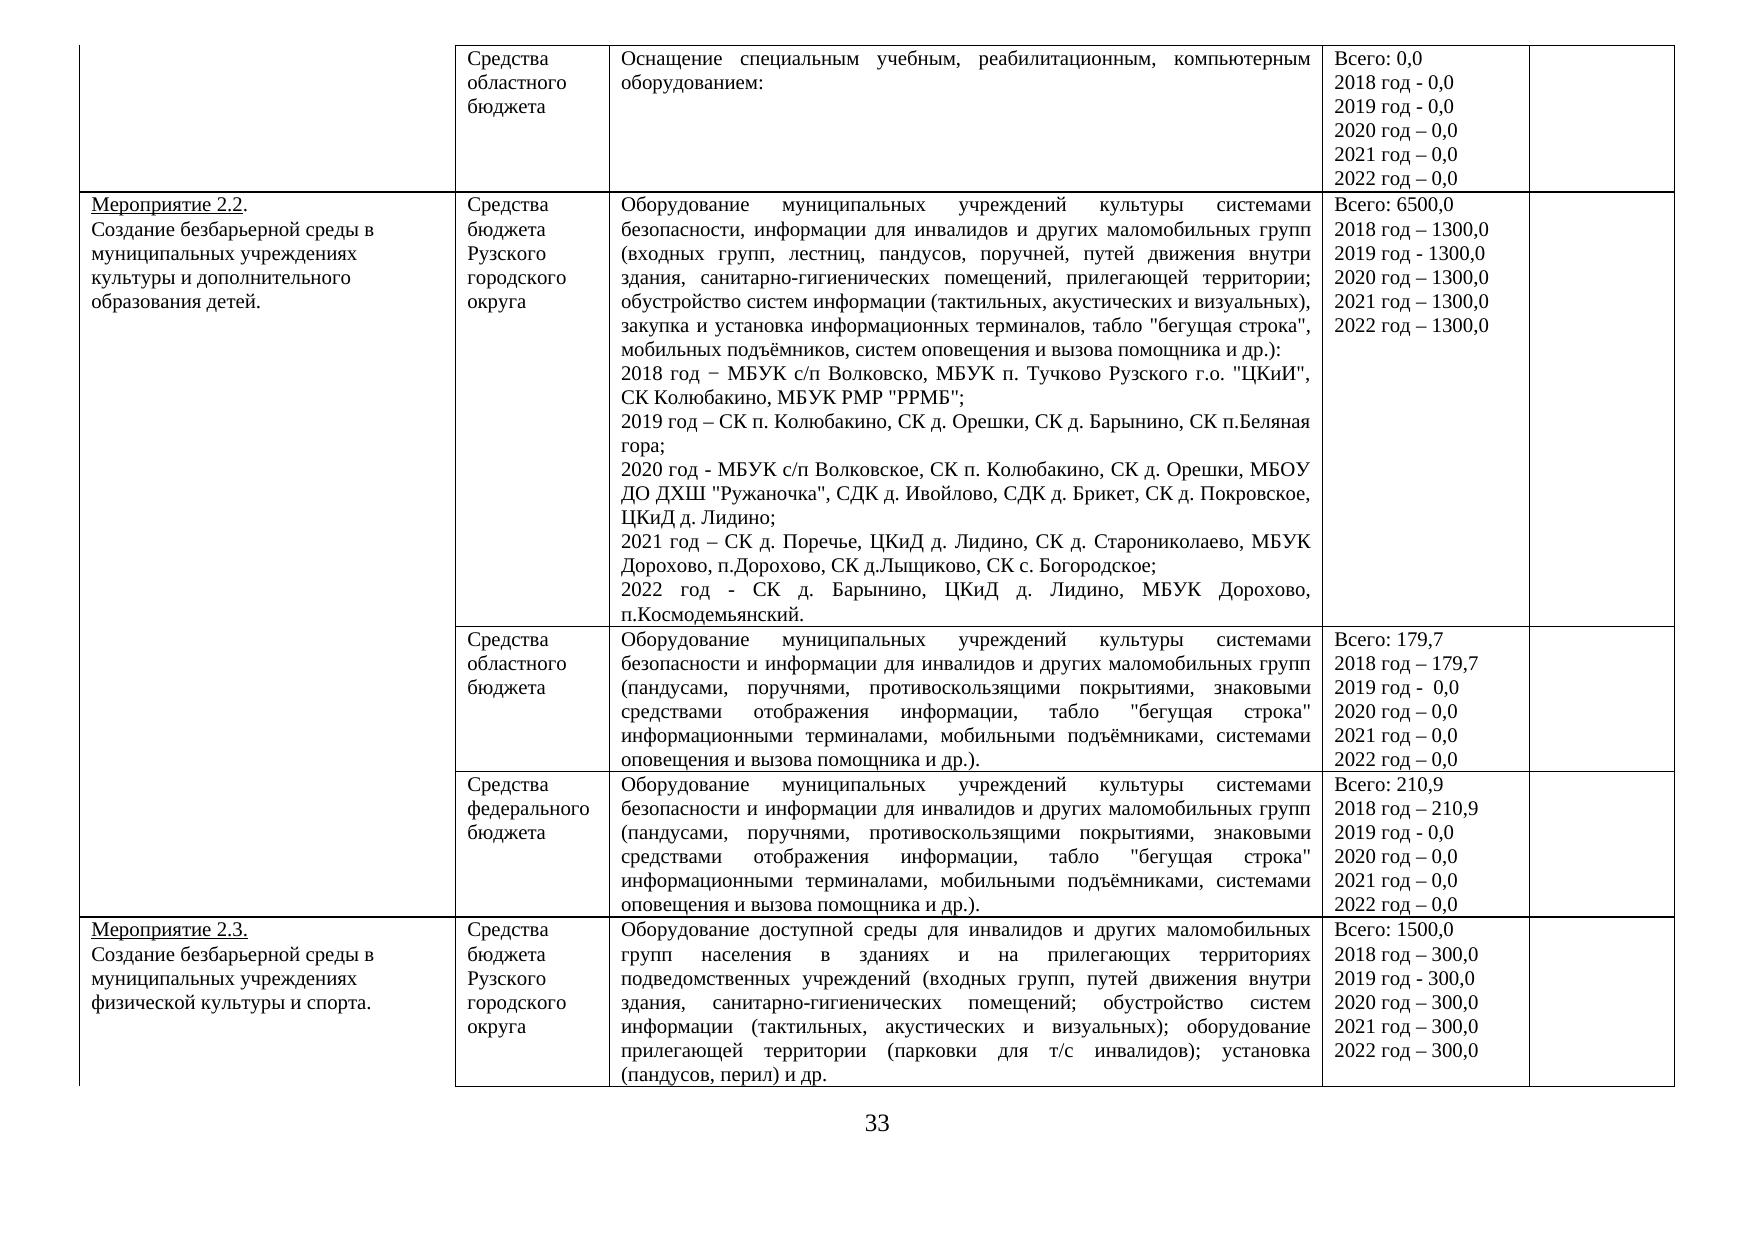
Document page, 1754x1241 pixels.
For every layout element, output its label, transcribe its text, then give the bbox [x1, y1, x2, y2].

table_cell [1530, 918, 1674, 1086]
table_cell Всего: 210,9 2018 год – 210,9 2019 год - 0,0 2020 год – 0,0 2021 год – 0,0 2022 год – 0,0 [1323, 772, 1529, 916]
table_cell Средства областного бюджета [456, 627, 609, 771]
table_cell Всего: 179,7 2018 год – 179,7 2019 год - 0,0 2020 год – 0,0 2021 год – 0,0 2022 год – 0,0 [1323, 627, 1529, 771]
table_cell Оборудование муниципальных учреждений культуры системами безопасности и информации для инвалидов и других маломобильных групп (пандусами, поручнями, противоскользящими покрытиями, знаковыми средствами отображения информации, табло "бегущая строка" информационными терминалами, мобильными подъёмниками, системами оповещения и вызова помощника и др.). [610, 772, 1322, 916]
table_cell Средства областного бюджета [456, 46, 609, 191]
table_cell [80, 918, 455, 1086]
table_cell Оборудование муниципальных учреждений культуры системами безопасности, информации для инвалидов и других маломобильных групп (входных групп, лестниц, пандусов, поручней, путей движения внутри здания, санитарно-гигиенических помещений, прилегающей территории; обустройство систем информации (тактильных, акустических и визуальных), закупка и установка информационных терминалов, табло "бегущая строка", мобильных подъёмников, систем оповещения и вызова помощника и др.): 2018 год − МБУК с/п Волковско, МБУК п. Тучково Рузского г.о. "ЦКиИ", СК Колюбакино, МБУК РМР "РРМБ"; 2019 год – СК п. Колюбакино, СК д. Орешки, СК д. Барынино, СК п.Беляная гора; 2020 год - МБУК с/п Волковское, СК п. Колюбакино, СК д. Орешки, МБОУ ДО ДХШ "Ружаночка", СДК д. Ивойлово, СДК д. Брикет, СК д. Покровское, ЦКиД д. Лидино; 2021 год – СК д. Поречье, ЦКиД д. Лидино, СК д. Старониколаево, МБУК Дорохово, п.Дорохово, СК д.Лыщиково, СК с. Богородское; 2022 год - СК д. Барынино, ЦКиД д. Лидино, МБУК Дорохово, п.Космодемьянский. [610, 193, 1322, 626]
table_cell Средства федерального бюджета [456, 772, 609, 916]
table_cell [1323, 918, 1529, 1086]
table_cell Оборудование муниципальных учреждений культуры системами безопасности и информации для инвалидов и других маломобильных групп (пандусами, поручнями, противоскользящими покрытиями, знаковыми средствами отображения информации, табло "бегущая строка" информационными терминалами, мобильными подъёмниками, системами оповещения и вызова помощника и др.). [610, 627, 1322, 771]
table_cell [1530, 46, 1674, 191]
table_cell Мероприятие 2.2. Создание безбарьерной среды в муниципальных учреждениях культуры и дополнительного образования детей. [80, 193, 455, 916]
table_cell [1530, 193, 1674, 626]
table_cell Средства бюджета Рузского городского округа [456, 193, 609, 626]
table_cell [1530, 772, 1674, 916]
table_cell [1530, 627, 1674, 771]
table_cell Всего: 6500,0 2018 год – 1300,0 2019 год - 1300,0 2020 год – 1300,0 2021 год – 1300,0 2022 год – 1300,0 [1323, 193, 1529, 626]
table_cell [610, 46, 1322, 191]
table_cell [456, 918, 609, 1086]
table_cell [610, 918, 1322, 1086]
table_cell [1323, 46, 1529, 191]
